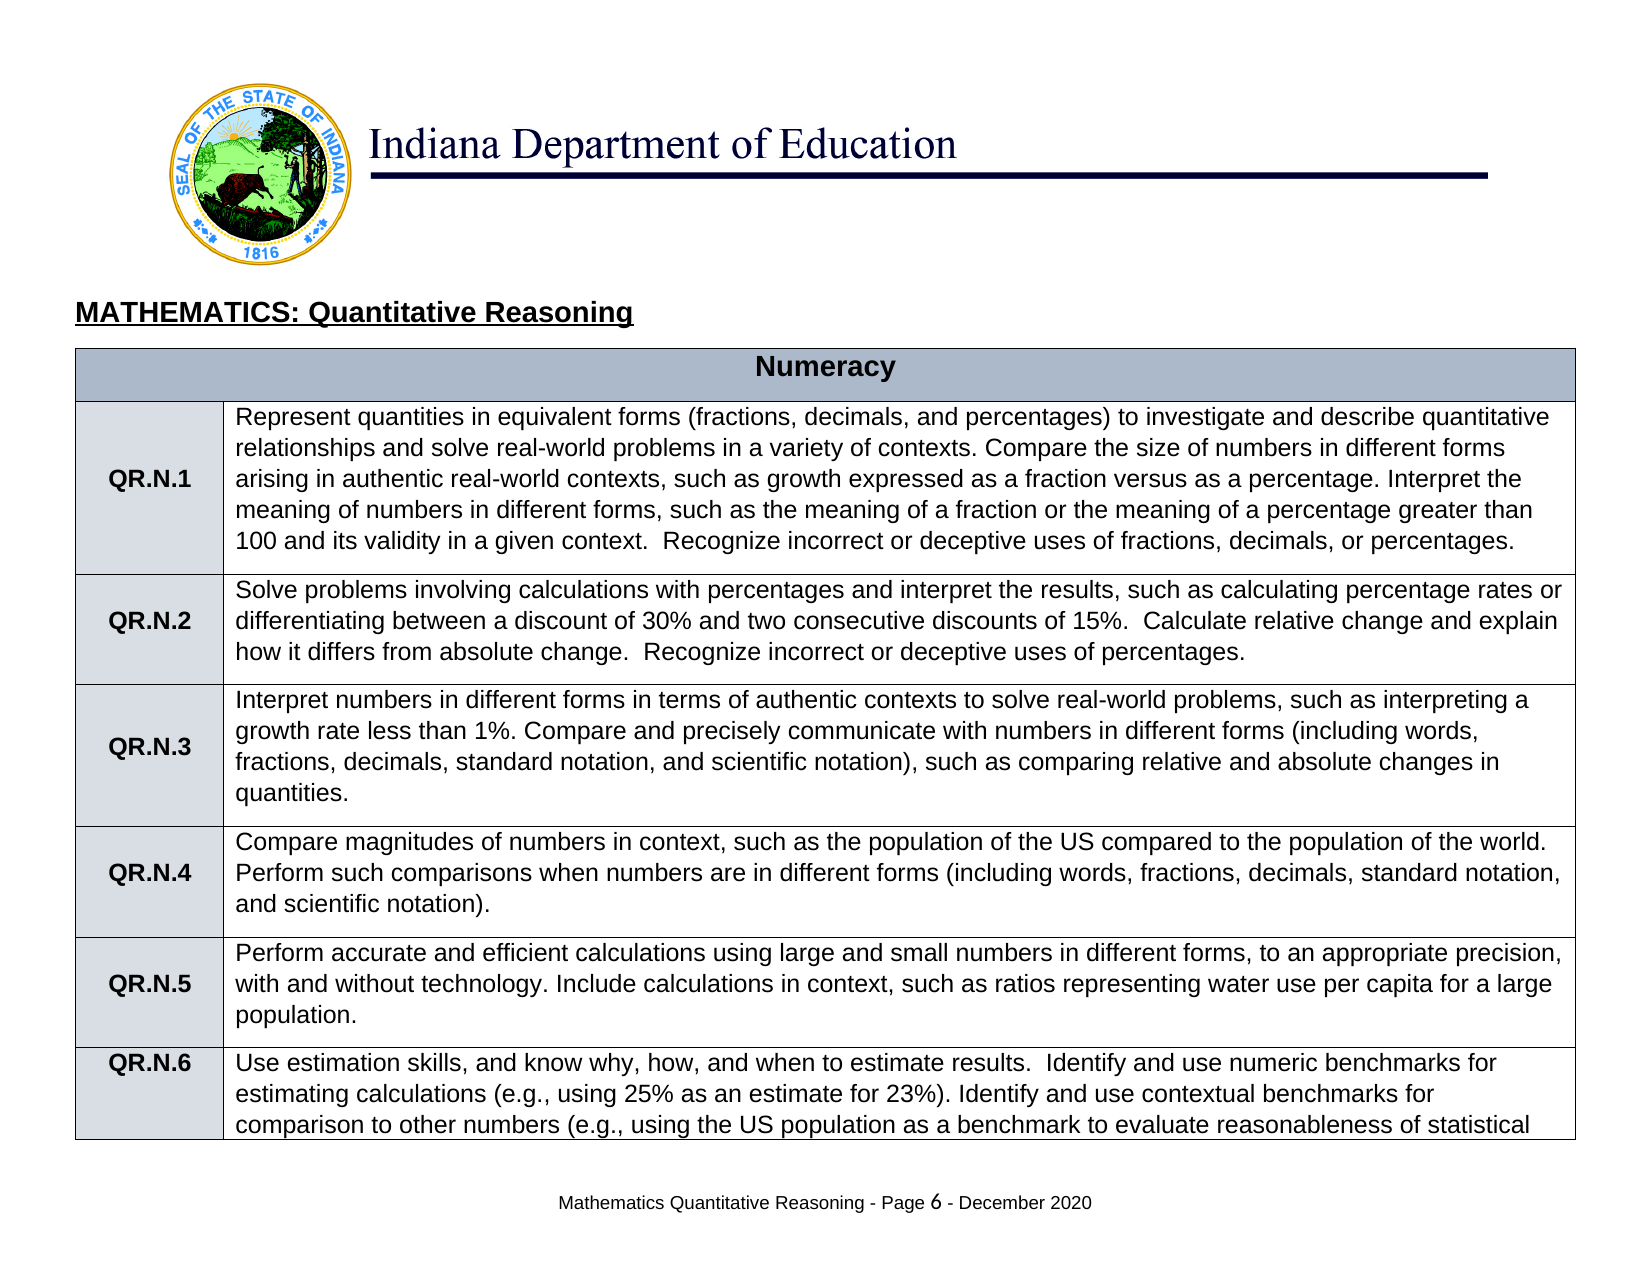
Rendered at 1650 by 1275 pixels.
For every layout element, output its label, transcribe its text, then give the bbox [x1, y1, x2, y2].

table_cell QR.N.1 [76, 402, 223, 574]
table_cell Interpret numbers in different forms in terms of authentic contexts to solve real-world problems, such as interpreting a growth rate less than 1%. Compare and precisely communicate with numbers in different forms (including words, fractions, decimals, standard notation, and scientific notation), such as comparing relative and absolute changes in quantities. [224, 685, 1575, 826]
text MATHEMATICS: Quantitative Reasoning [75, 295, 1575, 328]
table_cell QR.N.2 [76, 575, 223, 684]
table_cell QR.N.6 [76, 1048, 223, 1139]
picture [162, 75, 1488, 276]
table_cell Perform accurate and efficient calculations using large and small numbers in different forms, to an appropriate precision, with and without technology. Include calculations in context, such as ratios representing water use per capita for a large population. [224, 938, 1575, 1047]
table_cell QR.N.3 [76, 685, 223, 826]
table_cell QR.N.5 [76, 938, 223, 1047]
table_cell Represent quantities in equivalent forms (fractions, decimals, and percentages) to investigate and describe quantitative relationships and solve real-world problems in a variety of contexts. Compare the size of numbers in different forms arising in authentic real-world contexts, such as growth expressed as a fraction versus as a percentage. Interpret the meaning of numbers in different forms, such as the meaning of a fraction or the meaning of a percentage greater than 100 and its validity in a given context. Recognize incorrect or deceptive uses of fractions, decimals, or percentages. [224, 402, 1575, 574]
table_cell Compare magnitudes of numbers in context, such as the population of the US compared to the population of the world. Perform such comparisons when numbers are in different forms (including words, fractions, decimals, standard notation, and scientific notation). [224, 827, 1575, 937]
table_cell Solve problems involving calculations with percentages and interpret the results, such as calculating percentage rates or differentiating between a discount of 30% and two consecutive discounts of 15%. Calculate relative change and explain how it differs from absolute change. Recognize incorrect or deceptive uses of percentages. [224, 575, 1575, 684]
table_header Numeracy [76, 349, 1575, 401]
table_cell QR.N.4 [76, 827, 223, 937]
